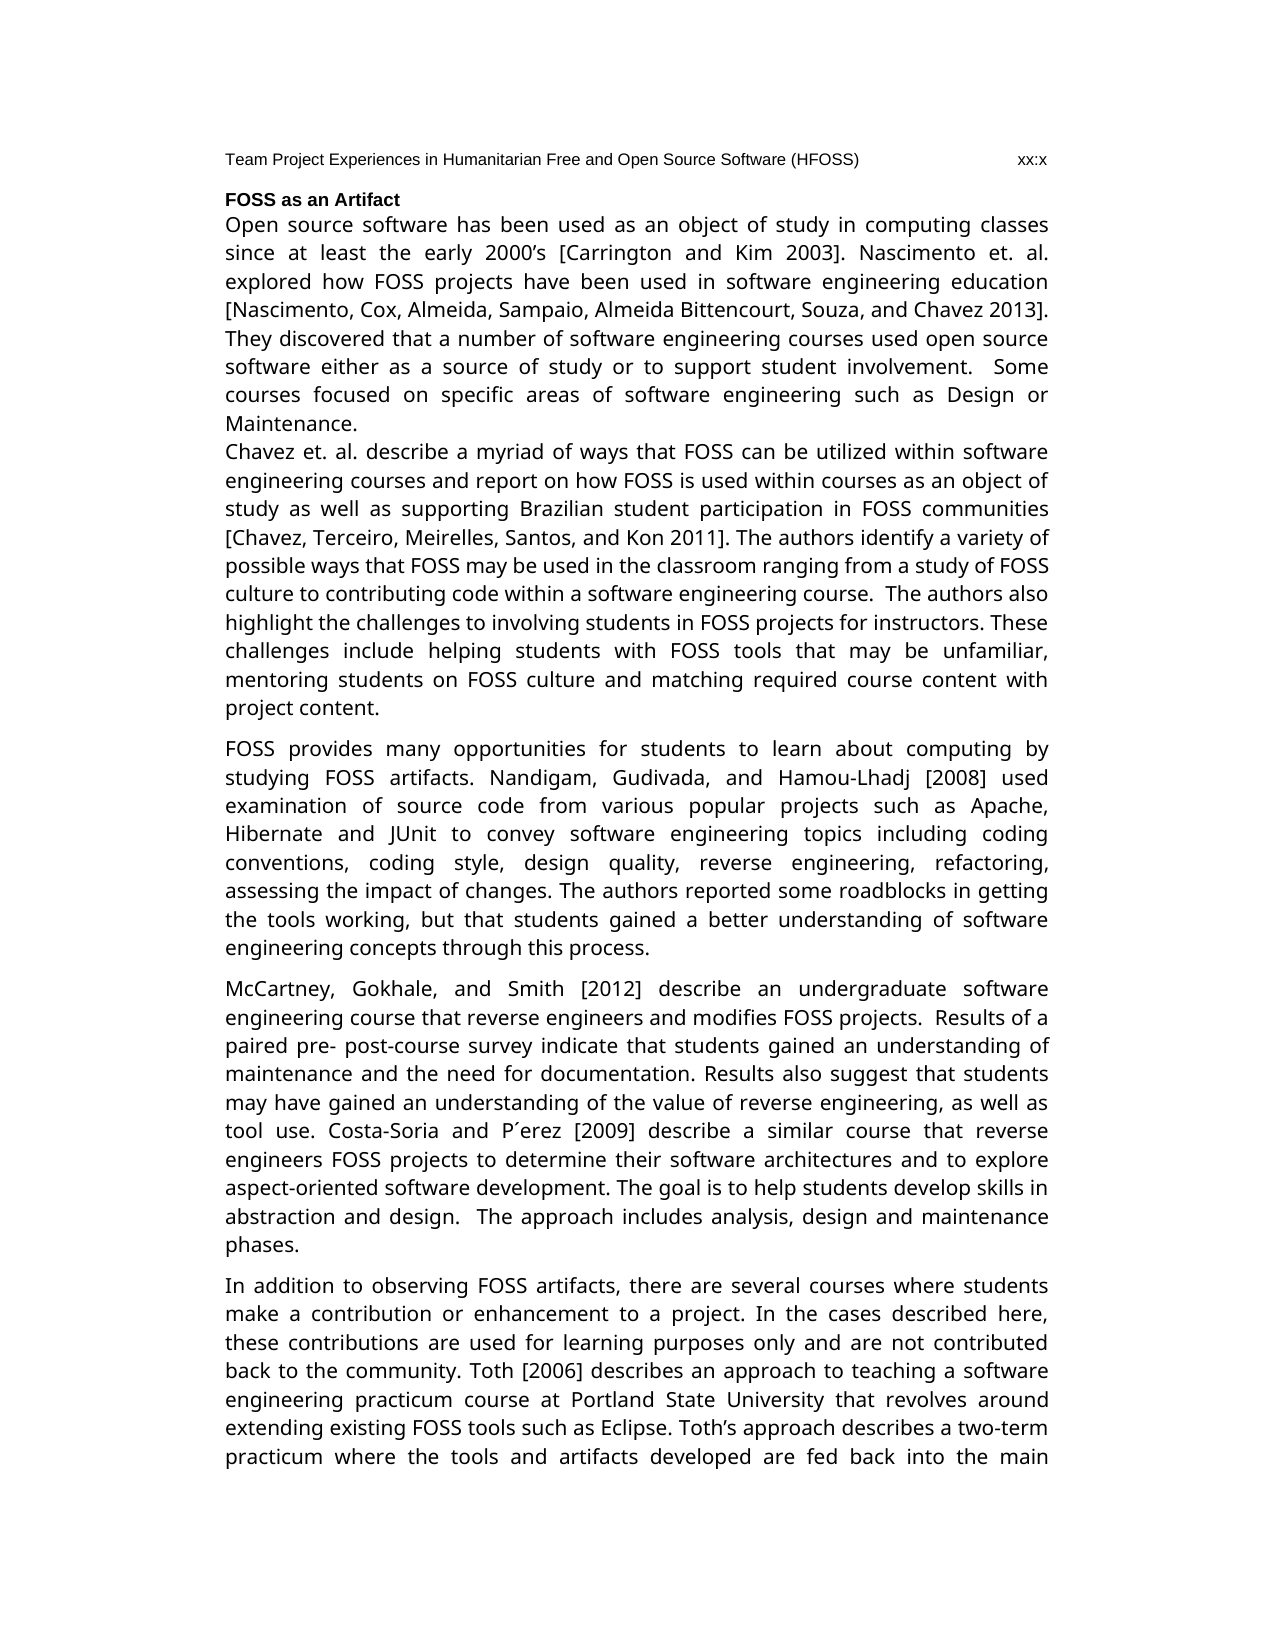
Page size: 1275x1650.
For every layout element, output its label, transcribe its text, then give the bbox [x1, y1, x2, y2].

list FOSS as an Artifact [225, 188, 1050, 210]
text McCartney, Gokhale, and Smith [2012] describe an undergraduate software engineering course that reverse engineers and modifies FOSS projects. Results of a paired pre- post-course survey indicate that students gained an understanding of maintenance and the need for documentation. Results also suggest that students may have gained an understanding of the value of reverse engineering, as well as tool use. Costa-Soria and P´erez [2009] describe a similar course that reverse engineers FOSS projects to determine their software architectures and to explore aspect-oriented software development. The goal is to help students develop skills in abstraction and design. The approach includes analysis, design and maintenance phases. [225, 974, 1050, 1259]
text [225, 1271, 1050, 1470]
text Open source software has been used as an object of study in computing classes since at least the early 2000’s [Carrington and Kim 2003]. Nascimento et. al. explored how FOSS projects have been used in software engineering education [Nascimento, Cox, Almeida, Sampaio, Almeida Bittencourt, Souza, and Chavez 2013]. They discovered that a number of software engineering courses used open source software either as a source of study or to support student involvement. Some courses focused on specific areas of software engineering such as Design or Maintenance. [225, 210, 1050, 437]
text Chavez et. al. describe a myriad of ways that FOSS can be utilized within software engineering courses and report on how FOSS is used within courses as an object of study as well as supporting Brazilian student participation in FOSS communities [Chavez, Terceiro, Meirelles, Santos, and Kon 2011]. The authors identify a variety of possible ways that FOSS may be used in the classroom ranging from a study of FOSS culture to contributing code within a software engineering course. The authors also highlight the challenges to involving students in FOSS projects for instructors. These challenges include helping students with FOSS tools that may be unfamiliar, mentoring students on FOSS culture and matching required course content with project content. [225, 437, 1050, 722]
text FOSS provides many opportunities for students to learn about computing by studying FOSS artifacts. Nandigam, Gudivada, and Hamou-Lhadj [2008] used examination of source code from various popular projects such as Apache, Hibernate and JUnit to convey software engineering topics including coding conventions, coding style, design quality, reverse engineering, refactoring, assessing the impact of changes. The authors reported some roadblocks in getting the tools working, but that students gained a better understanding of software engineering concepts through this process. [225, 734, 1050, 962]
